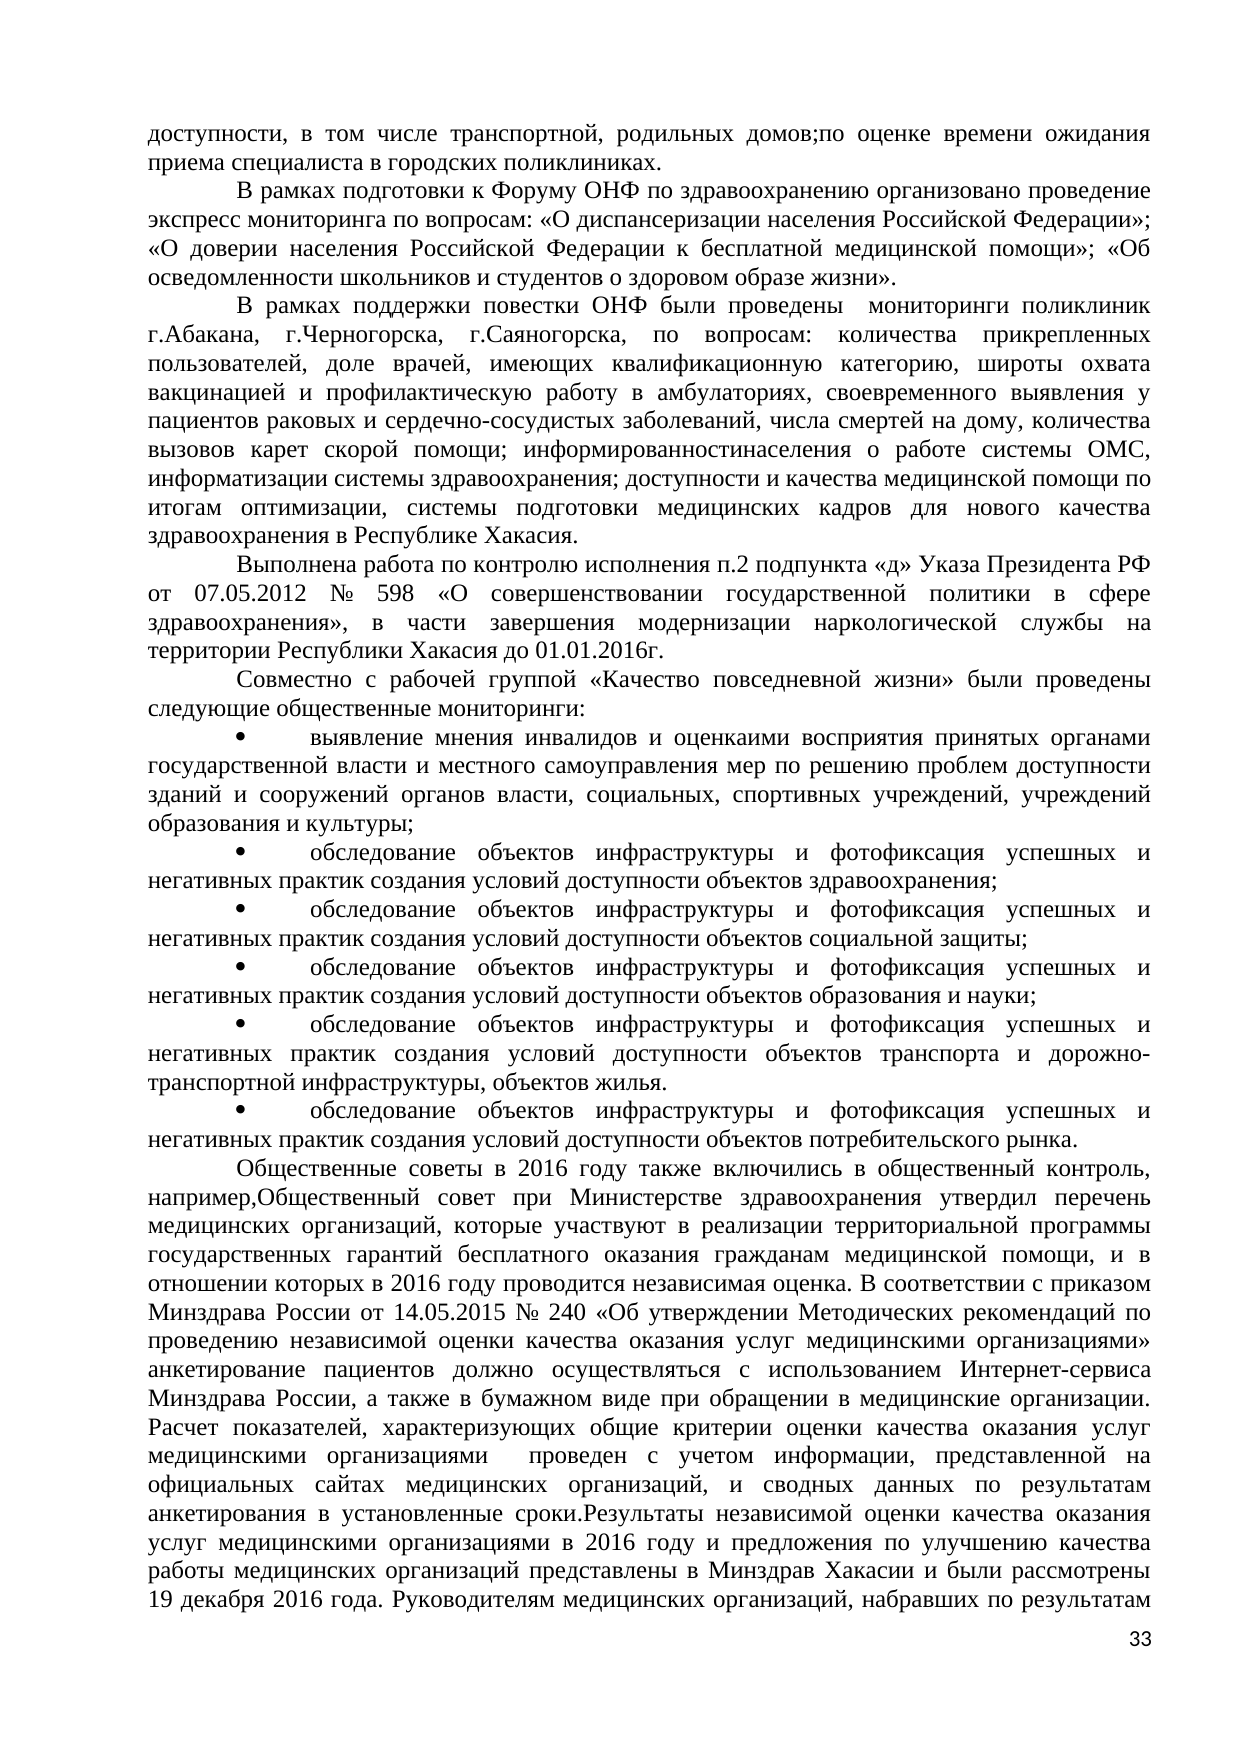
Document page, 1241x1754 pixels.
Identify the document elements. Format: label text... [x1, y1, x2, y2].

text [148, 118, 1152, 176]
text Выполнена работа по контролю исполнения п.2 подпункта «д» Указа Президента РФ от 07.05.2012 № 598 «О совершенствовании государственной политики в сфере здравоохранения», в части завершения модернизации наркологической службы на территории Республики Хакасия до 01.01.2016г. [148, 549, 1152, 664]
list обследование объектов инфраструктуры и фотофиксация успешных и негативных практик создания условий доступности объектов здравоохранения; [148, 837, 1152, 894]
list обследование объектов инфраструктуры и фотофиксация успешных и негативных практик создания условий доступности объектов потребительского рынка. [148, 1096, 1152, 1153]
text В рамках подготовки к Форуму ОНФ по здравоохранению организовано проведение экспресс мониторинга по вопросам: «О диспансеризации населения Российской Федерации»; «О доверии населения Российской Федерации к бесплатной медицинской помощи»; «Об осведомленности школьников и студентов о здоровом образе жизни». [148, 176, 1152, 291]
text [148, 1153, 1152, 1613]
text Совместно с рабочей группой «Качество повседневной жизни» были проведены следующие общественные мониторинги: [148, 664, 1152, 722]
list обследование объектов инфраструктуры и фотофиксация успешных и негативных практик создания условий доступности объектов образования и науки; [148, 952, 1152, 1009]
list выявление мнения инвалидов и оценкаими восприятия принятых органами государственной власти и местного самоуправления мер по решению проблем доступности зданий и сооружений органов власти, социальных, спортивных учреждений, учреждений образования и культуры; [148, 722, 1152, 837]
list обследование объектов инфраструктуры и фотофиксация успешных и негативных практик создания условий доступности объектов социальной защиты; [148, 894, 1152, 952]
list обследование объектов инфраструктуры и фотофиксация успешных и негативных практик создания условий доступности объектов транспорта и дорожно-транспортной инфраструктуры, объектов жилья. [148, 1009, 1152, 1096]
text В рамках поддержки повестки ОНФ были проведены мониторинги поликлиник г.Абакана, г.Черногорска, г.Саяногорска, по вопросам: количества прикрепленных пользователей, доле врачей, имеющих квалификационную категорию, широты охвата вакцинацией и профилактическую работу в амбулаториях, своевременного выявления у пациентов раковых и сердечно-сосудистых заболеваний, числа смертей на дому, количества вызовов карет скорой помощи; информированностинаселения о работе системы ОМС, информатизации системы здравоохранения; доступности и качества медицинской помощи по итогам оптимизации, системы подготовки медицинских кадров для нового качества здравоохранения в Республике Хакасия. [148, 291, 1152, 549]
